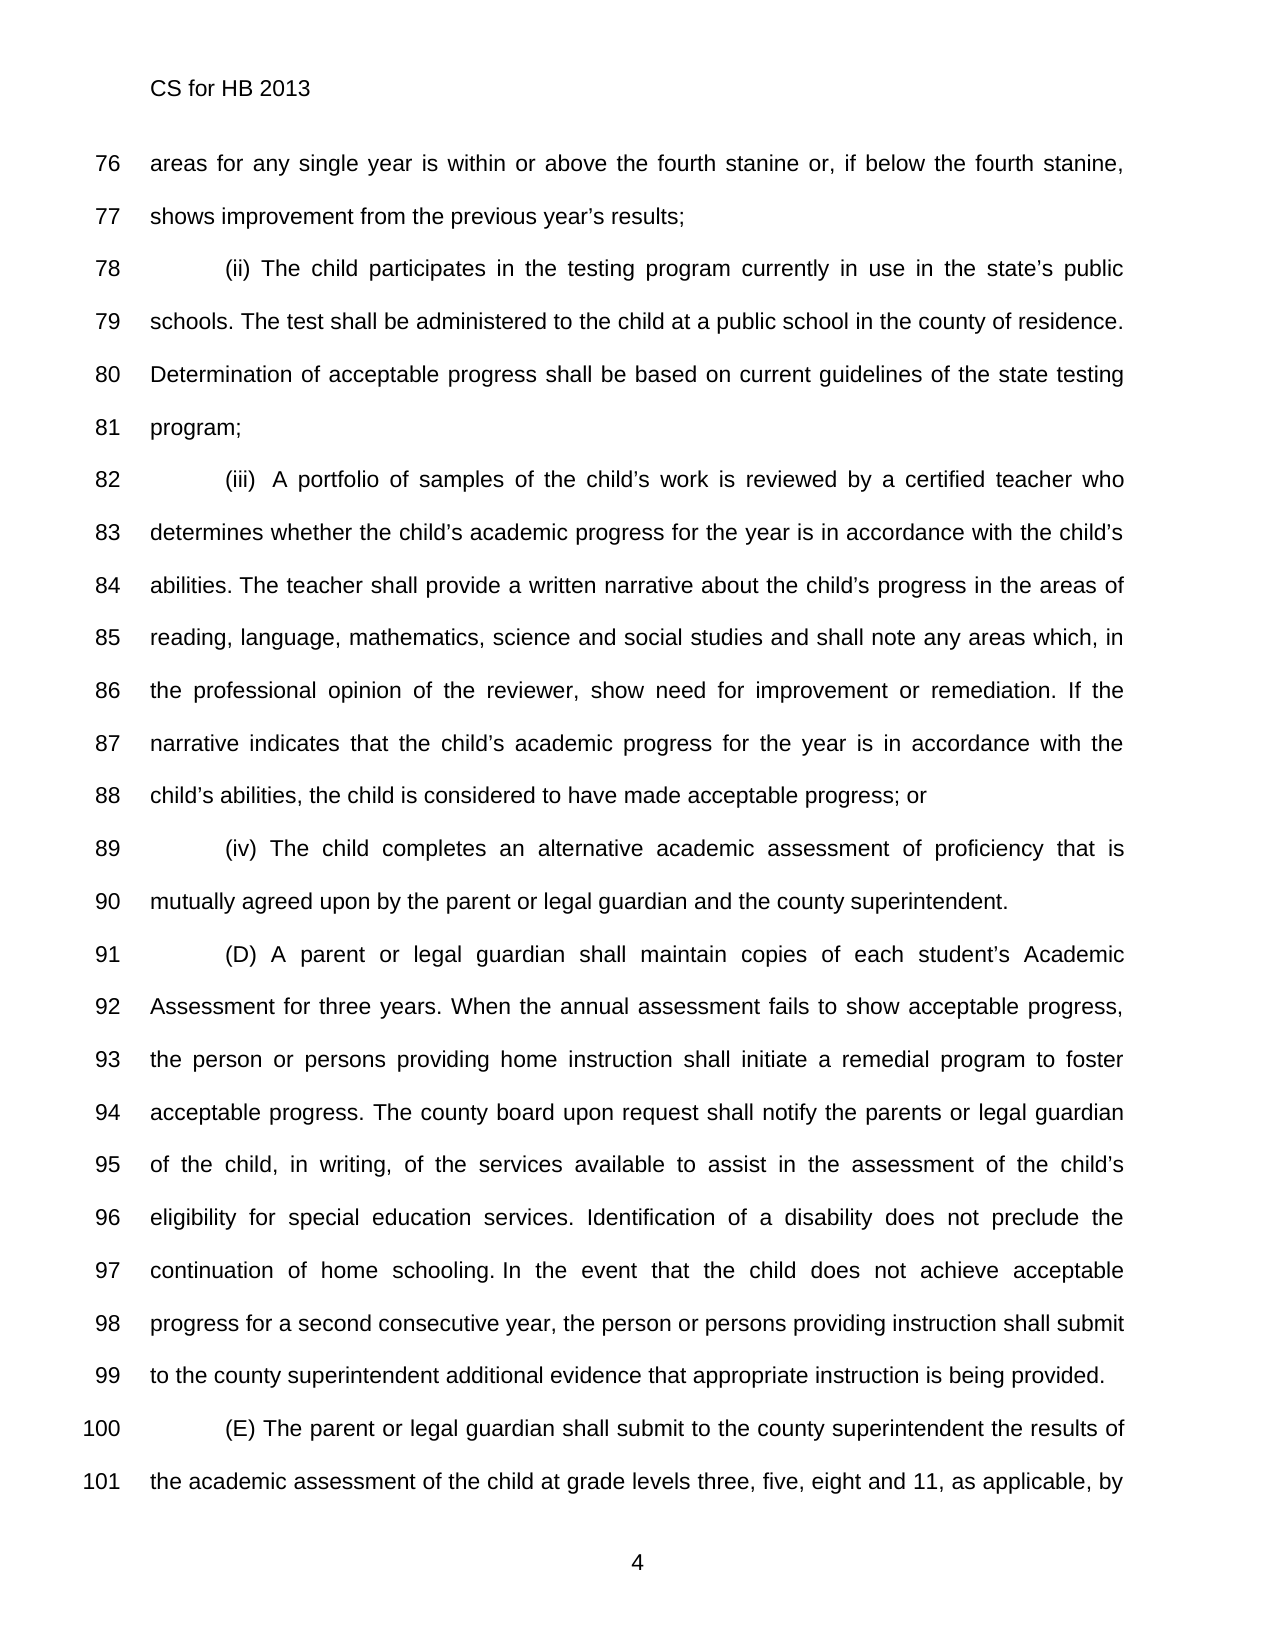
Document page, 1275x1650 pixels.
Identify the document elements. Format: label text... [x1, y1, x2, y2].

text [150, 1415, 1125, 1494]
text (iv) The child completes an alternative academic assessment of proficiency that is mutually agreed upon by the parent or legal guardian and the county superintendent. [150, 835, 1125, 914]
text (iii) A portfolio of samples of the child’s work is reviewed by a certified teacher who determines whether the child’s academic progress for the year is in accordance with the child’s abilities. The teacher shall provide a written narrative about the child’s progress in the areas of reading, language, mathematics, science and social studies and shall note any areas which, in the professional opinion of the reviewer, show need for improvement or remediation. If the narrative indicates that the child’s academic progress for the year is in accordance with the child’s abilities, the child is considered to have made acceptable progress; or [150, 466, 1125, 809]
text (D) A parent or legal guardian shall maintain copies of each student’s Academic Assessment for three years. When the annual assessment fails to show acceptable progress, the person or persons providing home instruction shall initiate a remedial program to foster acceptable progress. The county board upon request shall notify the parents or legal guardian of the child, in writing, of the services available to assist in the assessment of the child’s eligibility for special education services. Identification of a disability does not preclude the continuation of home schooling. In the event that the child does not achieve acceptable progress for a second consecutive year, the person or persons providing instruction shall submit to the county superintendent additional evidence that appropriate instruction is being provided. [150, 941, 1125, 1389]
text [150, 150, 1125, 229]
text (ii) The child participates in the testing program currently in use in the state’s public schools. The test shall be administered to the child at a public school in the county of residence. Determination of acceptable progress shall be based on current guidelines of the state testing program; [150, 255, 1125, 440]
